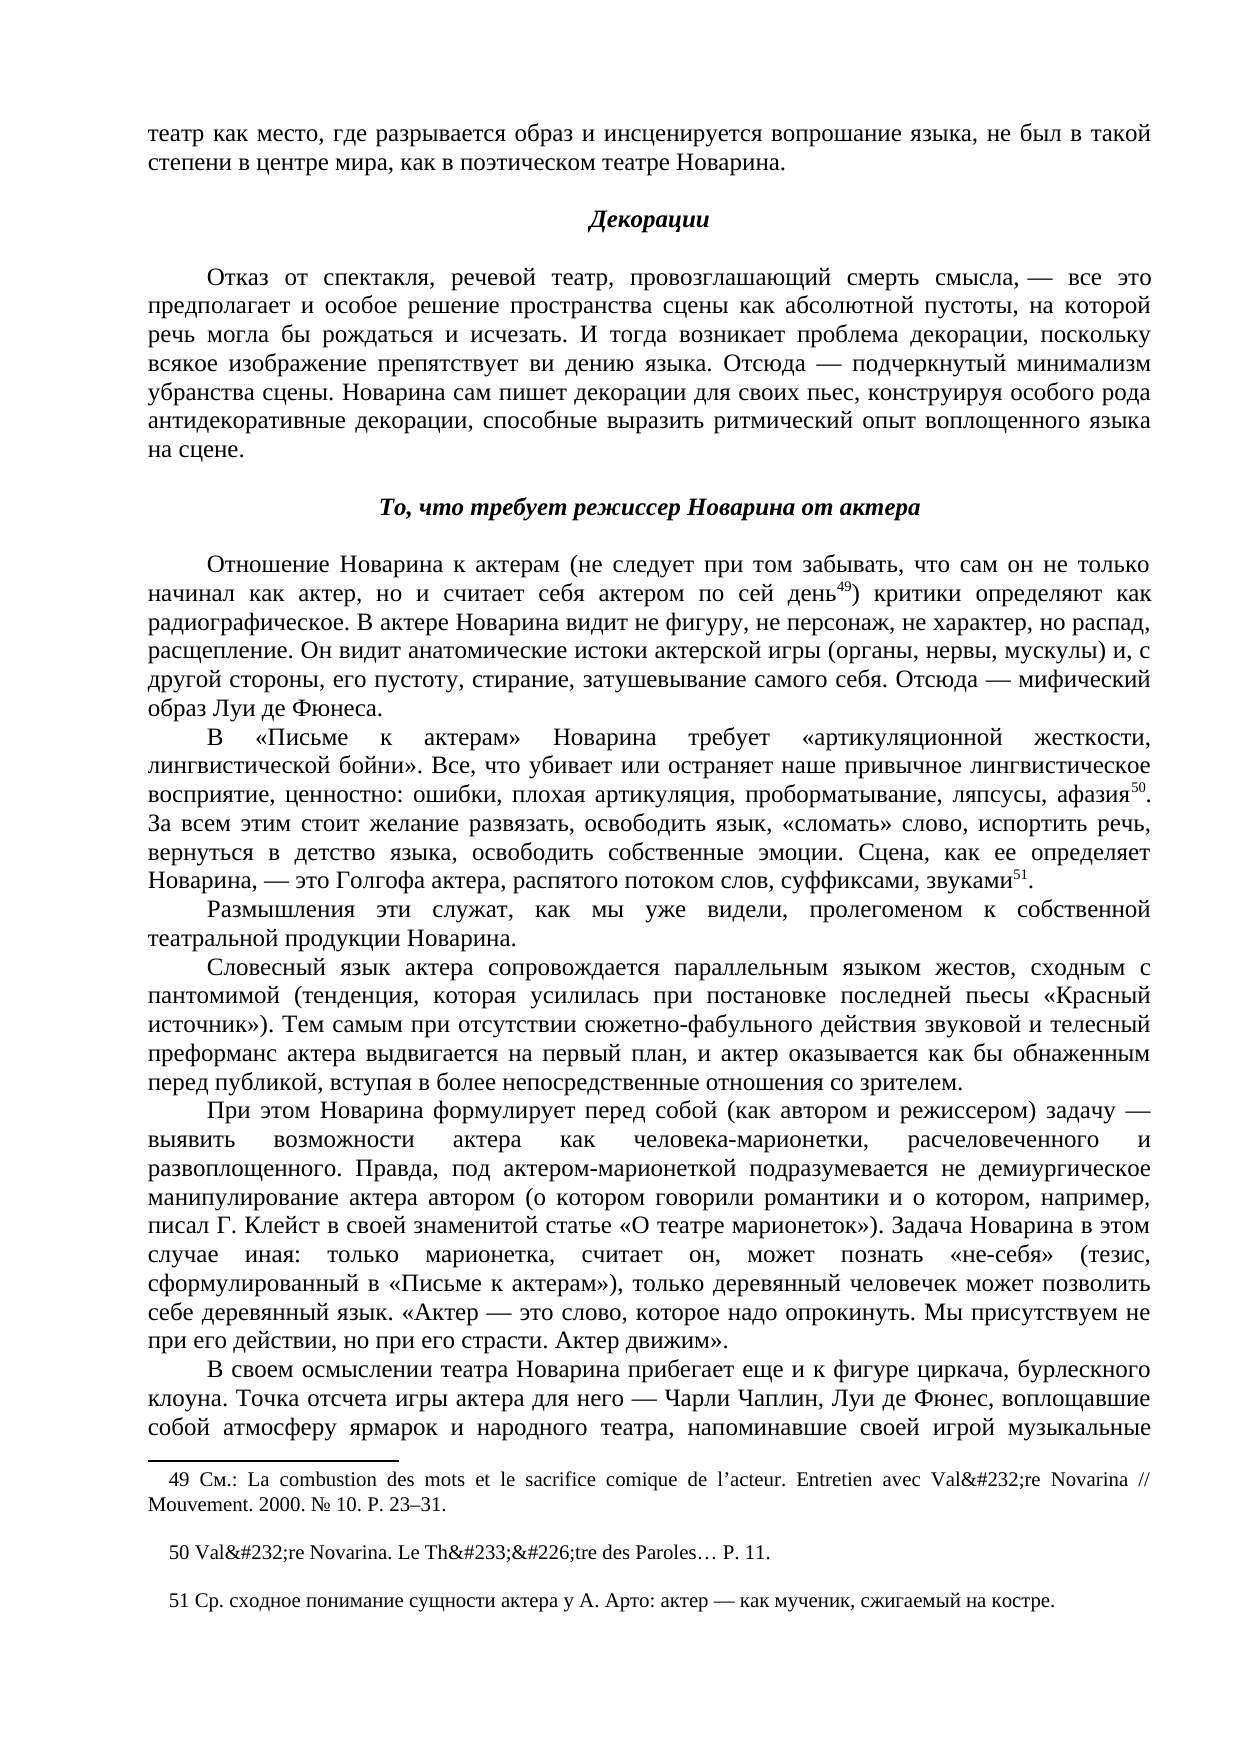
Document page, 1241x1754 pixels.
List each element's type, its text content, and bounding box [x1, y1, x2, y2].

subtitle Декорации [148, 204, 1152, 233]
subtitle То, что требует режиссер Новарина от актера [148, 492, 1152, 521]
text Словесный язык актера сопровождается параллельным языком жестов, сходным с пантомимой (тенденция, которая усилилась при постановке последней пьесы «Красный источник»). Тем самым при отсутствии сюжетно-фабульного действия звуковой и телесный преформанс актера выдвигается на первый план, и актер оказывается как бы обнаженным перед публикой, вступая в более непосредственные отношения со зрителем. [148, 952, 1152, 1096]
text В тексте «Спор с пространством» («Le d bat avec l’espace») сборника «Наедине с речью» Новарина формулирует: «Театр — это место появления активной поэзии, где вновь и вновь показывается людям, как мир был назван языком». И тогда получается, что никогда театр как место, где разрывается образ и инсценируется вопрошание языка, не был в такой степени в центре мира, как в поэтическом театре Новарина. [148, 118, 1152, 176]
text В «Письме к актерам» Новарина требует «артикуляционной жесткости, лингвистической бойни». Все, что убивает или остраняет наше привычное лингвистическое восприятие, ценностно: ошибки, плохая артикуляция, проборматывание, ляпсусы, афазия. За всем этим стоит желание развязать, освободить язык, «сломать» слово, испортить речь, вернуться в детство языка, освободить собственные эмоции. Сцена, как ее определяет Новарина, — это Голгофа актера, распятого потоком слов, суффиксами, звуками. [148, 722, 1152, 894]
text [148, 1354, 1152, 1441]
text Размышления эти служат, как мы уже видели, пролегоменом к собственной театральной продукции Новарина. [148, 894, 1152, 952]
text Отказ от спектакля, речевой театр, провозглашающий смерть смысла, — все это предполагает и особое решение пространства сцены как абсолютной пустоты, на которой речь могла бы рождаться и исчезать. И тогда возникает проблема декорации, поскольку всякое изображение препятствует ви дению языка. Отсюда — подчеркнутый минимализм убранства сцены. Новарина сам пишет декорации для своих пьес, конструируя особого рода антидекоративные декорации, способные выразить ритмический опыт воплощенного языка на сцене. [148, 262, 1152, 463]
text Отношение Новарина к актерам (не следует при том забывать, что сам он не только начинал как актер, но и считает себя актером по сей день) критики определяют как радиографическое. В актере Новарина видит не фигуру, не персонаж, не характер, но распад, расщепление. Он видит анатомические истоки актерской игры (органы, нервы, мускулы) и, с другой стороны, его пустоту, стирание, затушевывание самого себя. Отсюда — мифический образ Луи де Фюнеса. [148, 549, 1152, 722]
text При этом Новарина формулирует перед собой (как автором и режиссером) задачу — выявить возможности актера как человека-марионетки, расчеловеченного и развоплощенного. Правда, под актером-марионеткой подразумевается не демиургическое манипулирование актера автором (о котором говорили романтики и о котором, например, писал Г. Клейст в своей знаменитой статье «О театре марионеток»). Задача Новарина в этом случае иная: только марионетка, считает он, может познать «не-себя» (тезис, сформулированный в «Письме к актерам»), только деревянный человечек может позволить себе деревянный язык. «Актер — это слово, которое надо опрокинуть. Мы присутствуем не при его действии, но при его страсти. Актер движим». [148, 1096, 1152, 1354]
